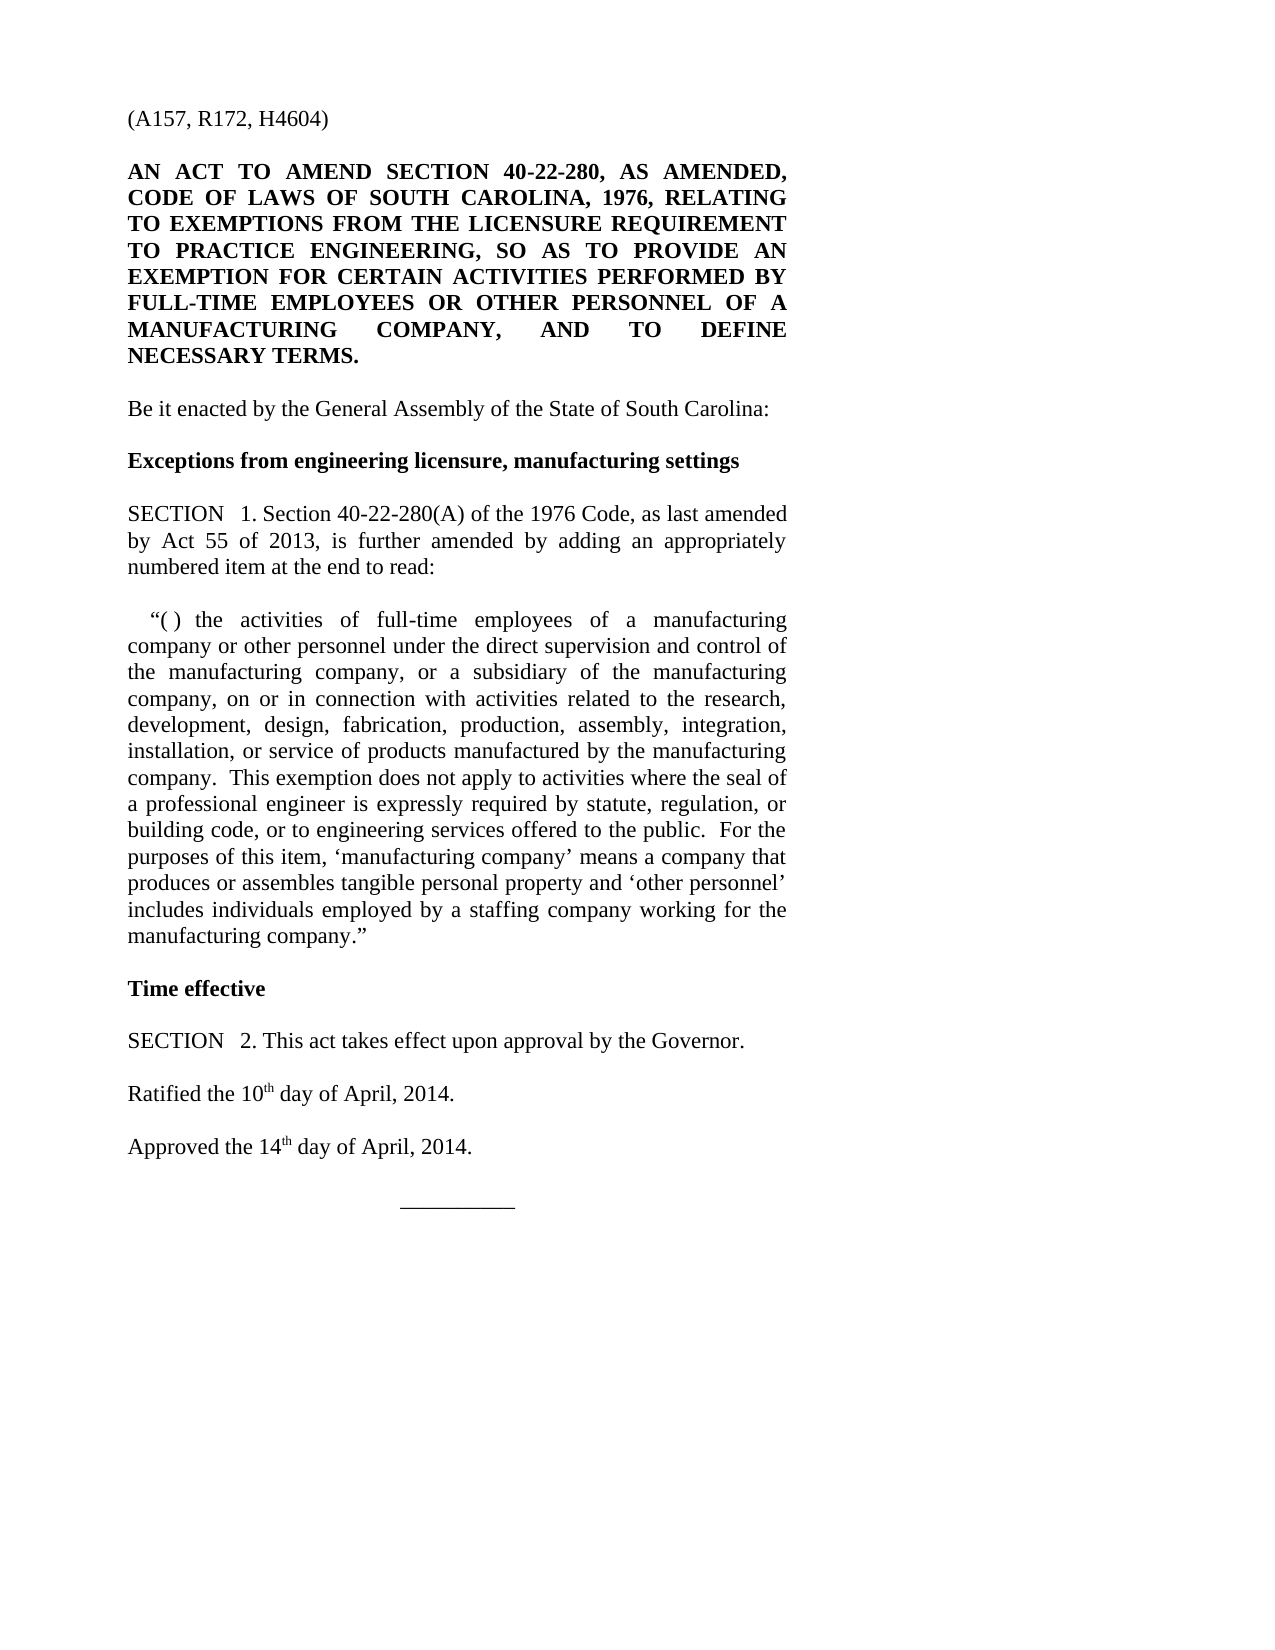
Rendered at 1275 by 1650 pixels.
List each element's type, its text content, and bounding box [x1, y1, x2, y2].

text Ratified the 10th day of April, 2014. [127, 1080, 787, 1106]
text Be it enacted by the General Assembly of the State of South Carolina: [127, 395, 787, 421]
text SECTION 1. Section 40-22-280(A) of the 1976 Code, as last amended by Act 55 of 2013, is further amended by adding an appropriately numbered item at the end to read: [127, 500, 787, 579]
text Time effective [127, 975, 787, 1001]
text __________ [127, 1186, 787, 1212]
text SECTION 2. This act takes effect upon approval by the Governor. [127, 1027, 787, 1054]
text Exceptions from engineering licensure, manufacturing settings [127, 448, 787, 474]
text (A157, R172, H4604) [127, 105, 787, 131]
text Approved the 14th day of April, 2014. [127, 1133, 787, 1159]
text “( ) the activities of full-time employees of a manufacturing company or other personnel under the direct supervision and control of the manufacturing company, or a subsidiary of the manufacturing company, on or in connection with activities related to the research, development, design, fabrication, production, assembly, integration, installation, or service of products manufactured by the manufacturing company. This exemption does not apply to activities where the seal of a professional engineer is expressly required by statute, regulation, or building code, or to engineering services offered to the public. For the purposes of this item, ‘manufacturing company’ means a company that produces or assembles tangible personal property and ‘other personnel’ includes individuals employed by a staffing company working for the manufacturing company.” [127, 606, 787, 948]
text AN ACT TO AMEND SECTION 40-22-280, AS AMENDED, CODE OF LAWS OF SOUTH CAROLINA, 1976, RELATING TO EXEMPTIONS FROM THE LICENSURE REQUIREMENT TO PRACTICE ENGINEERING, SO AS TO PROVIDE AN EXEMPTION FOR CERTAIN ACTIVITIES PERFORMED BY FULL-TIME EMPLOYEES OR OTHER PERSONNEL OF A MANUFACTURING COMPANY, AND TO DEFINE NECESSARY TERMS. [127, 158, 787, 368]
